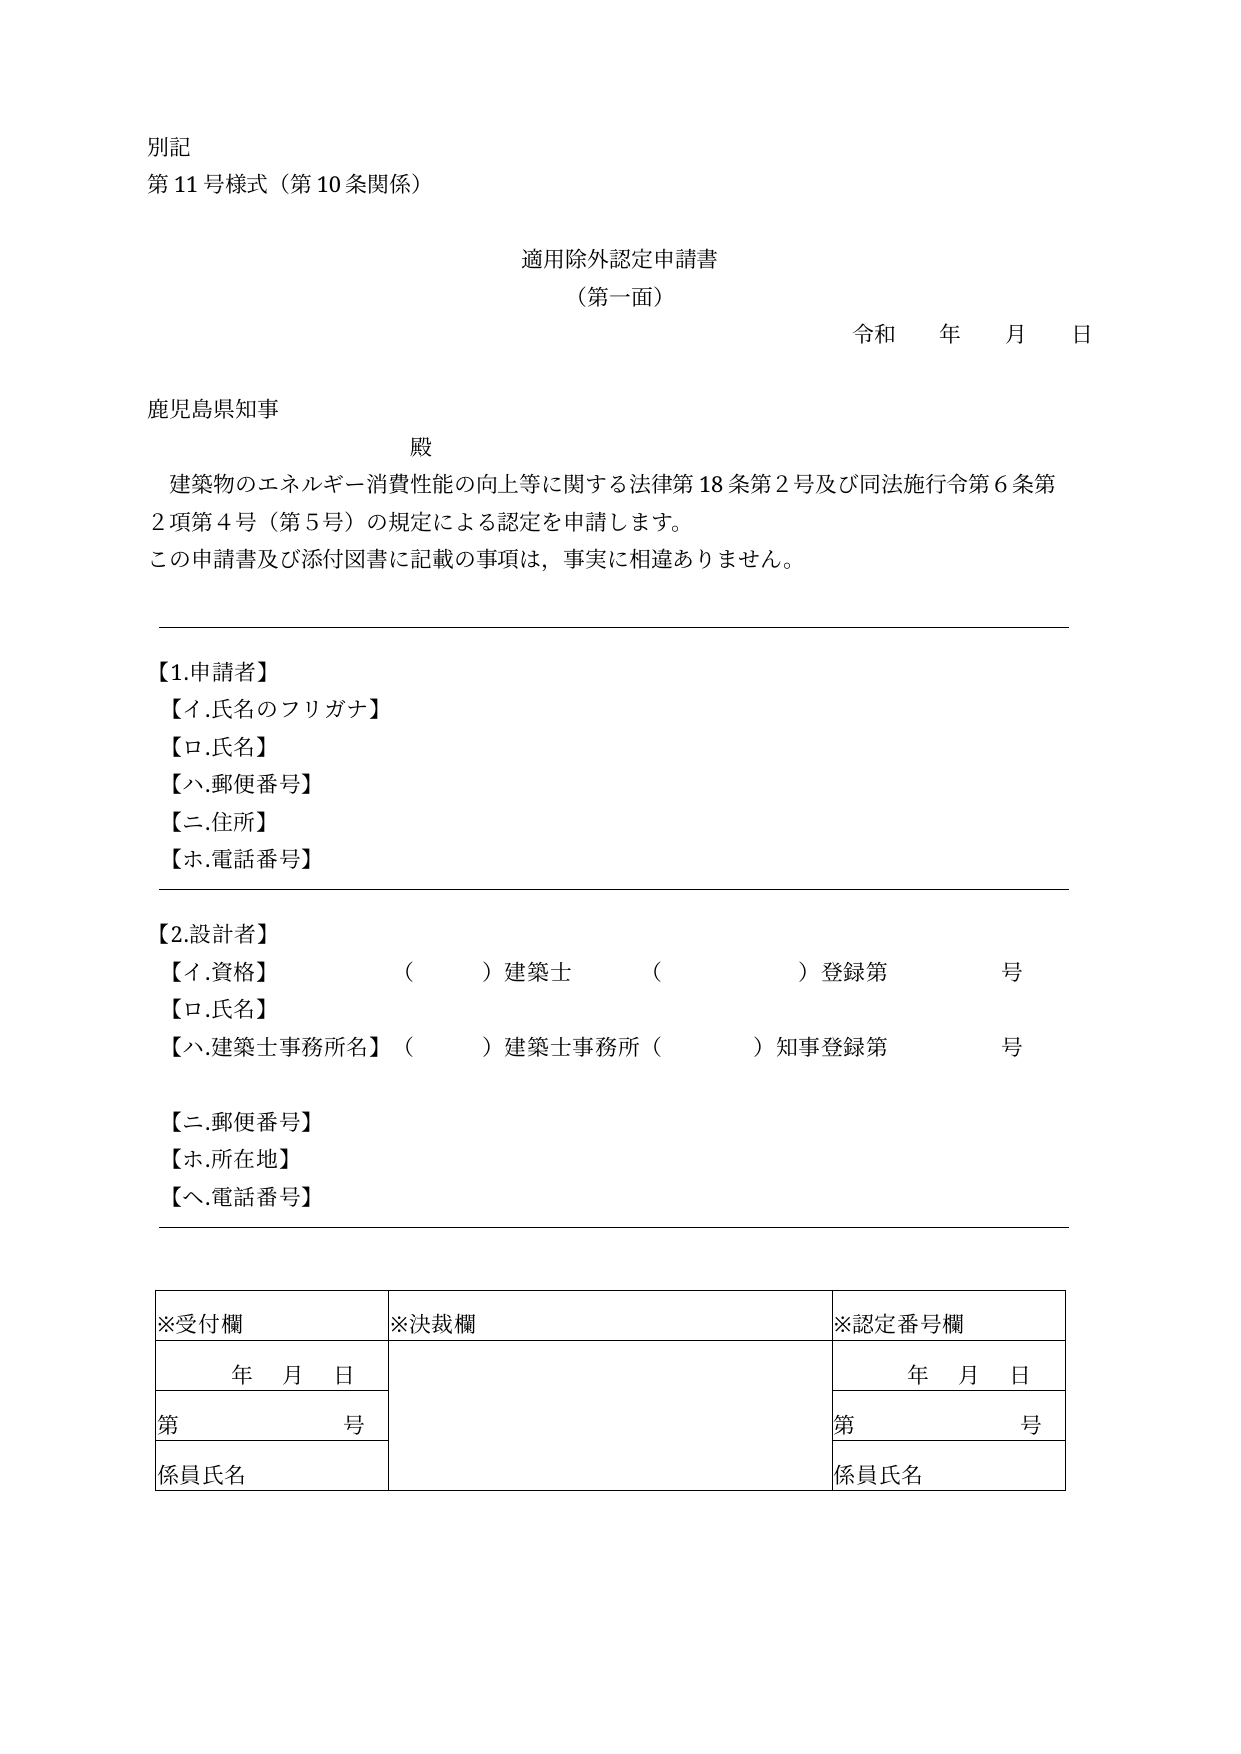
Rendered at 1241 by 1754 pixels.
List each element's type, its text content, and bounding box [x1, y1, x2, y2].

text 【イ.氏名のフリガナ】 [148, 689, 1092, 727]
text 【2.設計者】 [148, 914, 1092, 952]
text 【ハ.建築士事務所名】（ ）建築士事務所（ ）知事登録第 号 [148, 1027, 1092, 1064]
text 鹿児島県知事 [148, 389, 1071, 427]
text 【ヘ.電話番号】 [148, 1177, 1092, 1214]
table_cell 年 月 日 [833, 1341, 1065, 1390]
text この申請書及び添付図書に記載の事項は，事実に相違ありません。 [148, 539, 1071, 577]
text 【ニ.郵便番号】 [148, 1102, 1092, 1139]
table_header ※決裁欄 [389, 1291, 832, 1340]
table_cell 第 号 [833, 1391, 1065, 1440]
text 適用除外認定申請書 [148, 239, 1092, 277]
text 【ホ.電話番号】 [148, 839, 1092, 877]
text 第11号様式（第10条関係） [148, 164, 1092, 202]
table_header ※受付欄 [156, 1291, 388, 1340]
text 建築物のエネルギー消費性能の向上等に関する法律第18条第２号及び同法施行令第６条第２項第４号（第５号）の規定による認定を申請します。 [148, 464, 1071, 539]
table_cell 係員氏名 [833, 1441, 1065, 1490]
table_cell [389, 1341, 832, 1490]
table_cell 第 号 [156, 1391, 388, 1440]
text 【ニ.住所】 [148, 802, 1092, 839]
text （第一面） [148, 277, 1092, 314]
text 別記 [148, 127, 1092, 164]
table_cell 係員氏名 [156, 1441, 388, 1490]
table_cell 年 月 日 [156, 1341, 388, 1390]
table_header ※認定番号欄 [833, 1291, 1065, 1340]
text 【ホ.所在地】 [148, 1139, 1092, 1177]
text 【ハ.郵便番号】 [148, 764, 1092, 802]
text 【1.申請者】 [148, 652, 1092, 689]
text 殿 [148, 427, 1071, 464]
text 【ロ.氏名】 [148, 989, 1092, 1027]
text 【ロ.氏名】 [148, 727, 1092, 764]
text 【イ.資格】 （ ）建築士 （ ）登録第 号 [148, 952, 1092, 989]
text 令和 年 月 日 [148, 314, 1092, 352]
